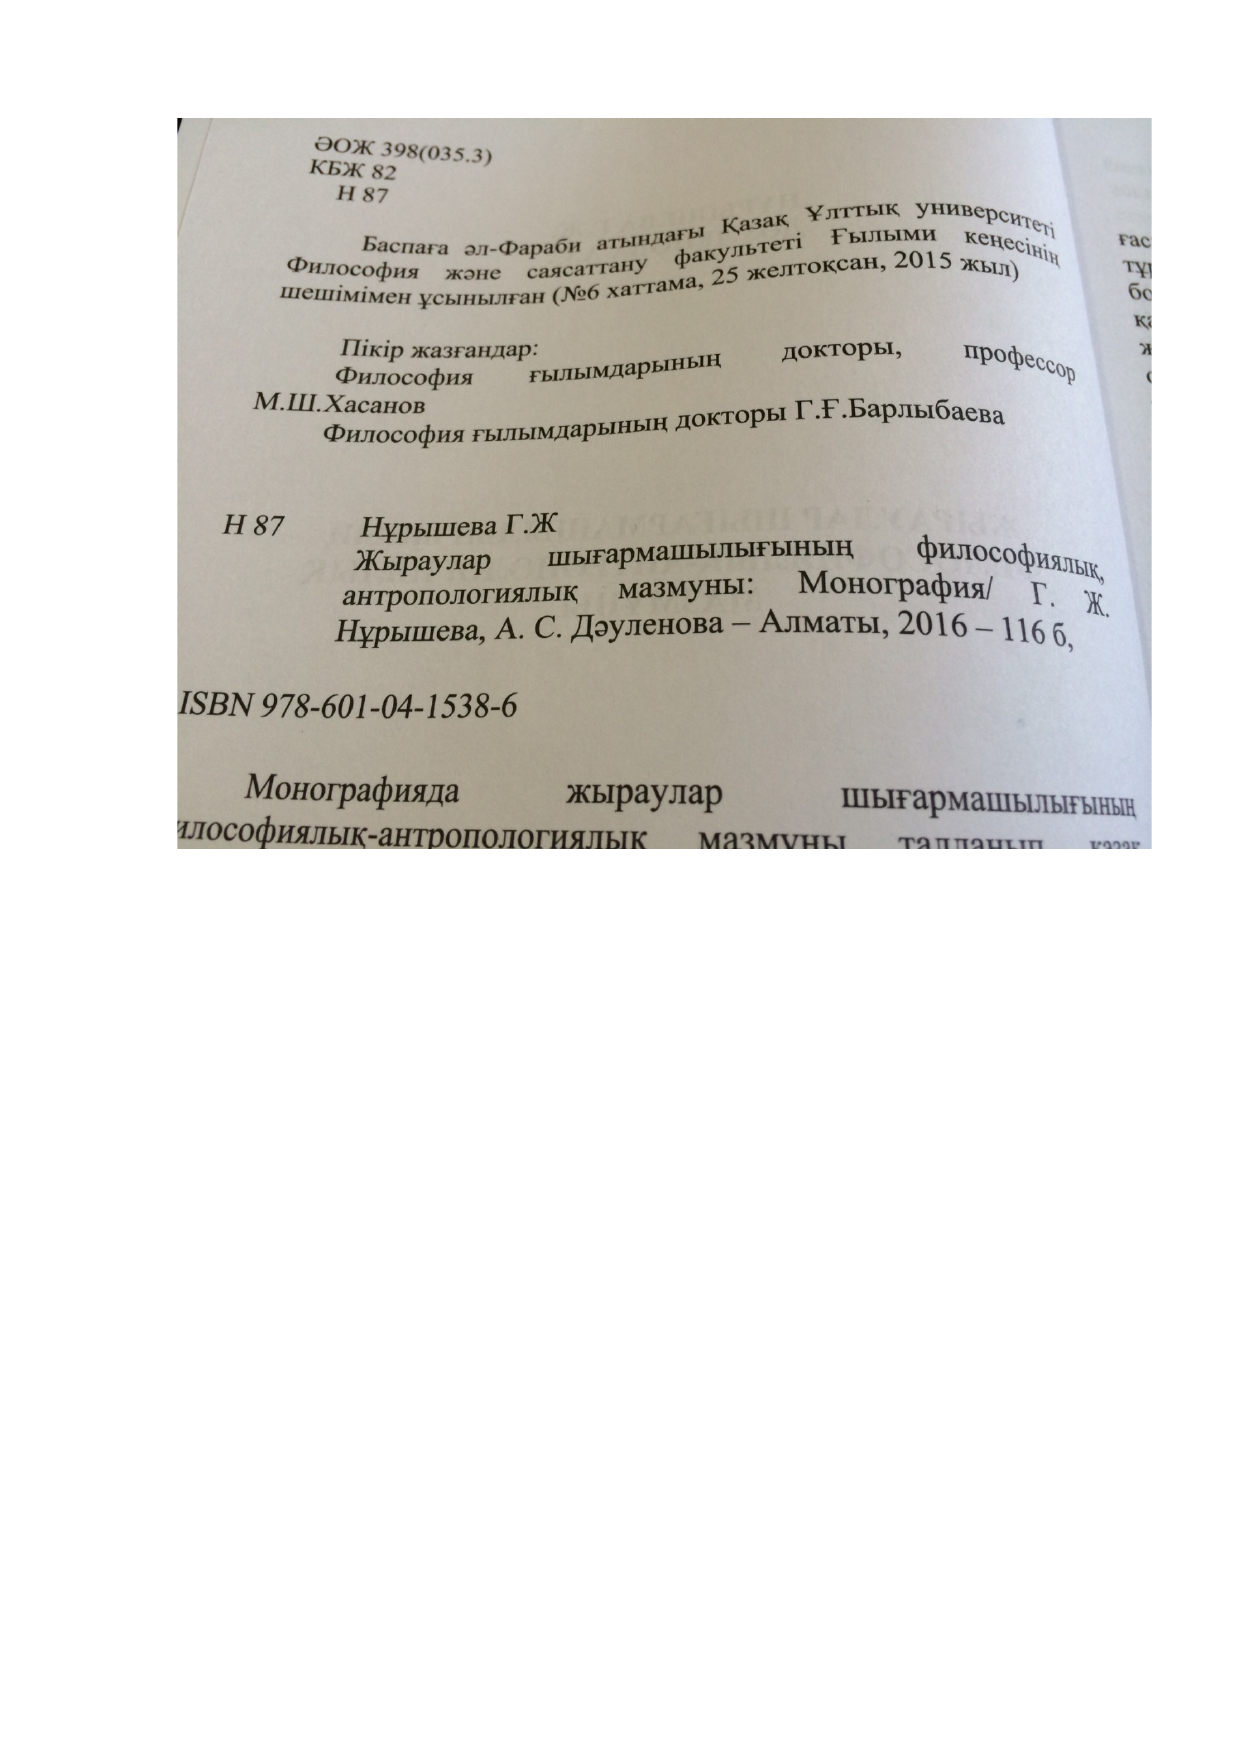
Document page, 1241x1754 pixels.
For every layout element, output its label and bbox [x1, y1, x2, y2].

picture [177, 118, 1152, 849]
